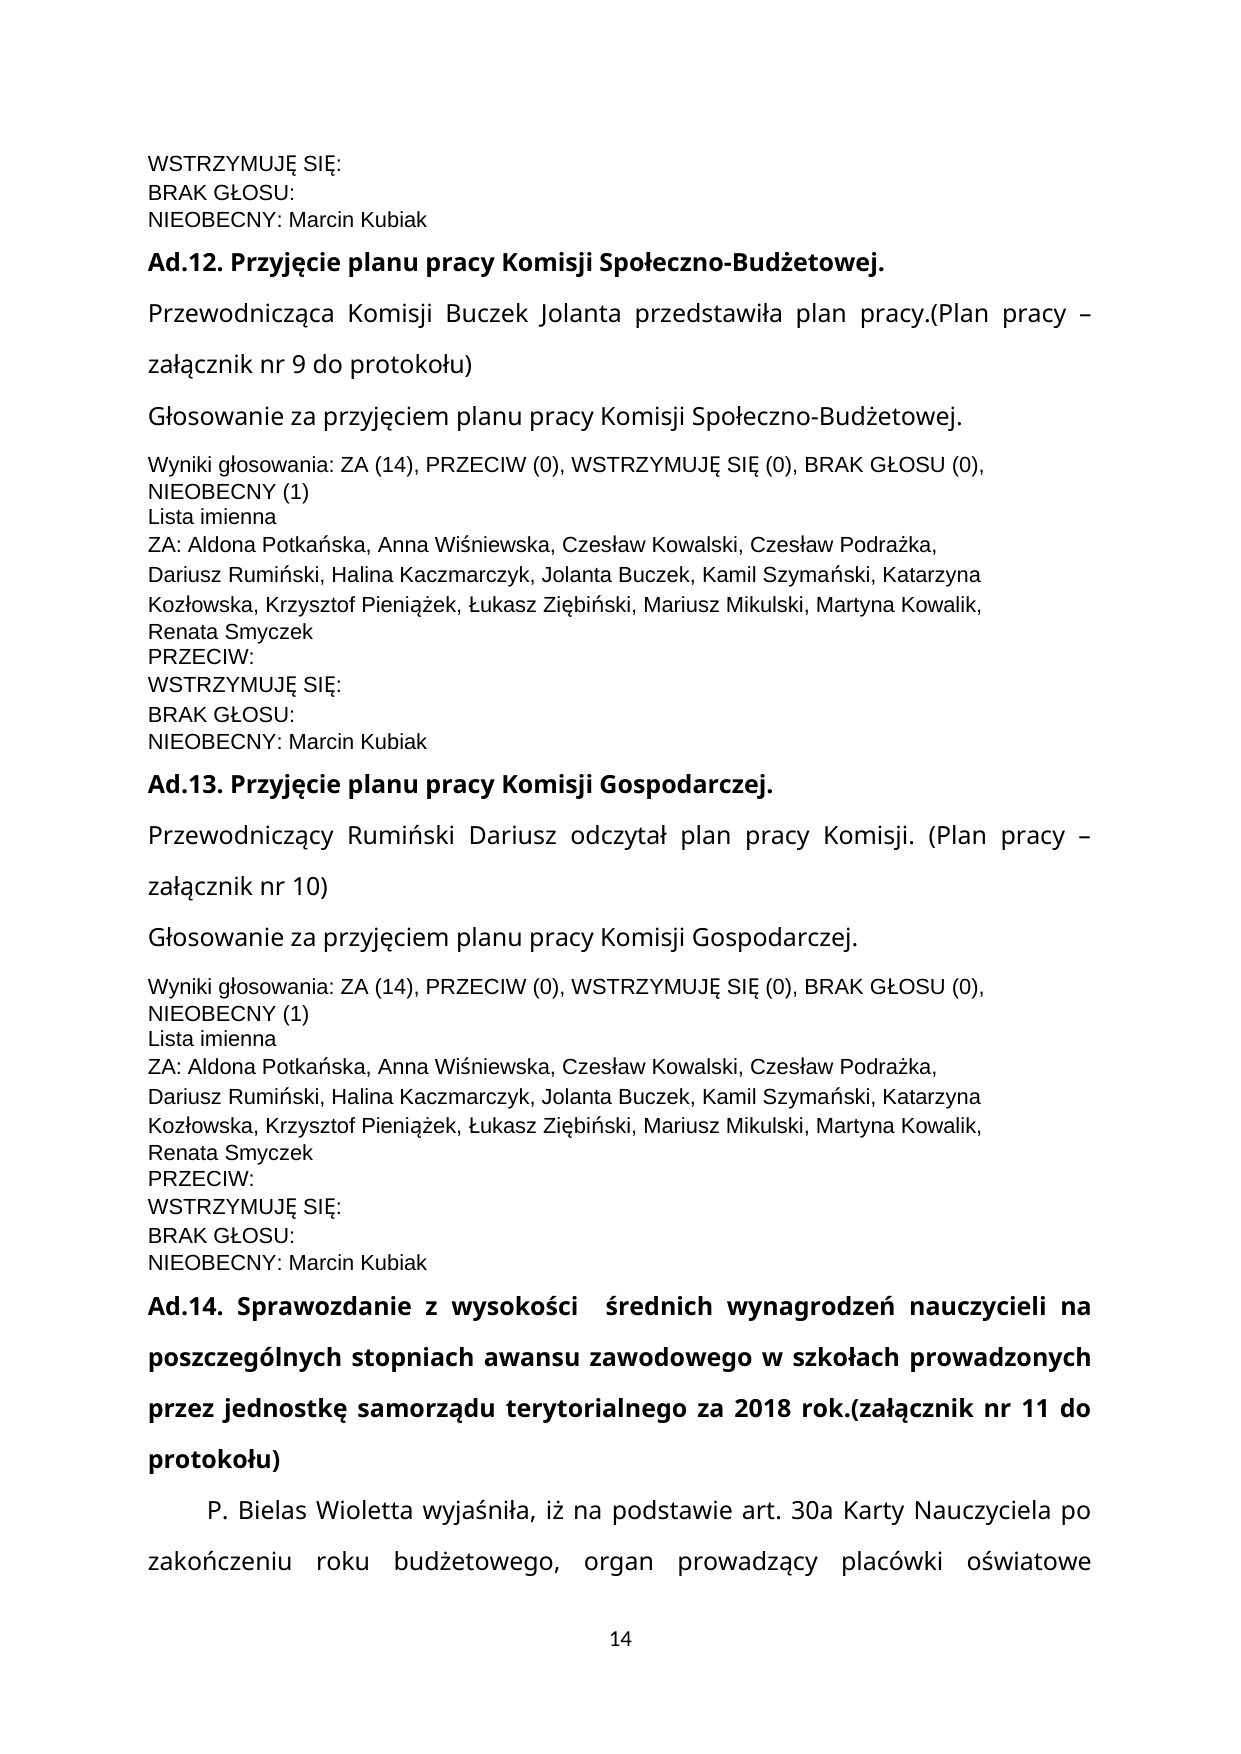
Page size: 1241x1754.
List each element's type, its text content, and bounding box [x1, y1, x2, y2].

text Głosowanie za przyjęciem planu pracy Komisji Gospodarczej. [148, 920, 1093, 954]
text WSTRZYMUJĘ SIĘ: [148, 148, 1093, 177]
text NIEOBECNY: Marcin Kubiak [148, 1250, 1093, 1276]
text BRAK GŁOSU: [148, 177, 1093, 207]
text Renata Smyczek [148, 1140, 1093, 1166]
text Przewodnicząca Komisji Buczek Jolanta przedstawiła plan pracy.(Plan pracy – załącznik nr 9 do protokołu) [148, 296, 1093, 381]
text ZA: Aldona Potkańska, Anna Wiśniewska, Czesław Kowalski, Czesław Podrażka, [148, 529, 1093, 559]
text WSTRZYMUJĘ SIĘ: [148, 1191, 1093, 1221]
text Ad.13. Przyjęcie planu pracy Komisji Gospodarczej. [148, 767, 1093, 801]
text Renata Smyczek [148, 619, 1093, 644]
text Dariusz Rumiński, Halina Kaczmarczyk, Jolanta Buczek, Kamil Szymański, Katarzyna [148, 559, 1093, 589]
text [148, 1492, 1093, 1577]
text Wyniki głosowania: ZA (14), PRZECIW (0), WSTRZYMUJĘ SIĘ (0), BRAK GŁOSU (0), [148, 971, 1093, 1001]
text Ad.12. Przyjęcie planu pracy Komisji Społeczno-Budżetowej. [148, 245, 1093, 279]
text BRAK GŁOSU: [148, 1221, 1093, 1250]
text ZA: Aldona Potkańska, Anna Wiśniewska, Czesław Kowalski, Czesław Podrażka, [148, 1051, 1093, 1081]
text NIEOBECNY: Marcin Kubiak [148, 729, 1093, 754]
text NIEOBECNY (1) [148, 479, 1093, 504]
text Kozłowska, Krzysztof Pieniążek, Łukasz Ziębiński, Mariusz Mikulski, Martyna Kowalik, [148, 589, 1093, 619]
text Dariusz Rumiński, Halina Kaczmarczyk, Jolanta Buczek, Kamil Szymański, Katarzyna [148, 1081, 1093, 1111]
text PRZECIW: [148, 644, 1093, 669]
text Lista imienna [148, 504, 1093, 529]
text NIEOBECNY: Marcin Kubiak [148, 207, 1093, 232]
text BRAK GŁOSU: [148, 699, 1093, 729]
text PRZECIW: [148, 1166, 1093, 1191]
text Kozłowska, Krzysztof Pieniążek, Łukasz Ziębiński, Mariusz Mikulski, Martyna Kowalik, [148, 1111, 1093, 1140]
text NIEOBECNY (1) [148, 1001, 1093, 1026]
text Głosowanie za przyjęciem planu pracy Komisji Społeczno-Budżetowej. [148, 398, 1093, 432]
text Lista imienna [148, 1026, 1093, 1051]
text Wyniki głosowania: ZA (14), PRZECIW (0), WSTRZYMUJĘ SIĘ (0), BRAK GŁOSU (0), [148, 449, 1093, 479]
text WSTRZYMUJĘ SIĘ: [148, 669, 1093, 699]
text Przewodniczący Rumiński Dariusz odczytał plan pracy Komisji. (Plan pracy – załącznik nr 10) [148, 818, 1093, 903]
text Ad.14. Sprawozdanie z wysokości średnich wynagrodzeń nauczycieli na poszczególnych stopniach awansu zawodowego w szkołach prowadzonych przez jednostkę samorządu terytorialnego za 2018 rok.(załącznik nr 11 do protokołu) [148, 1288, 1093, 1475]
